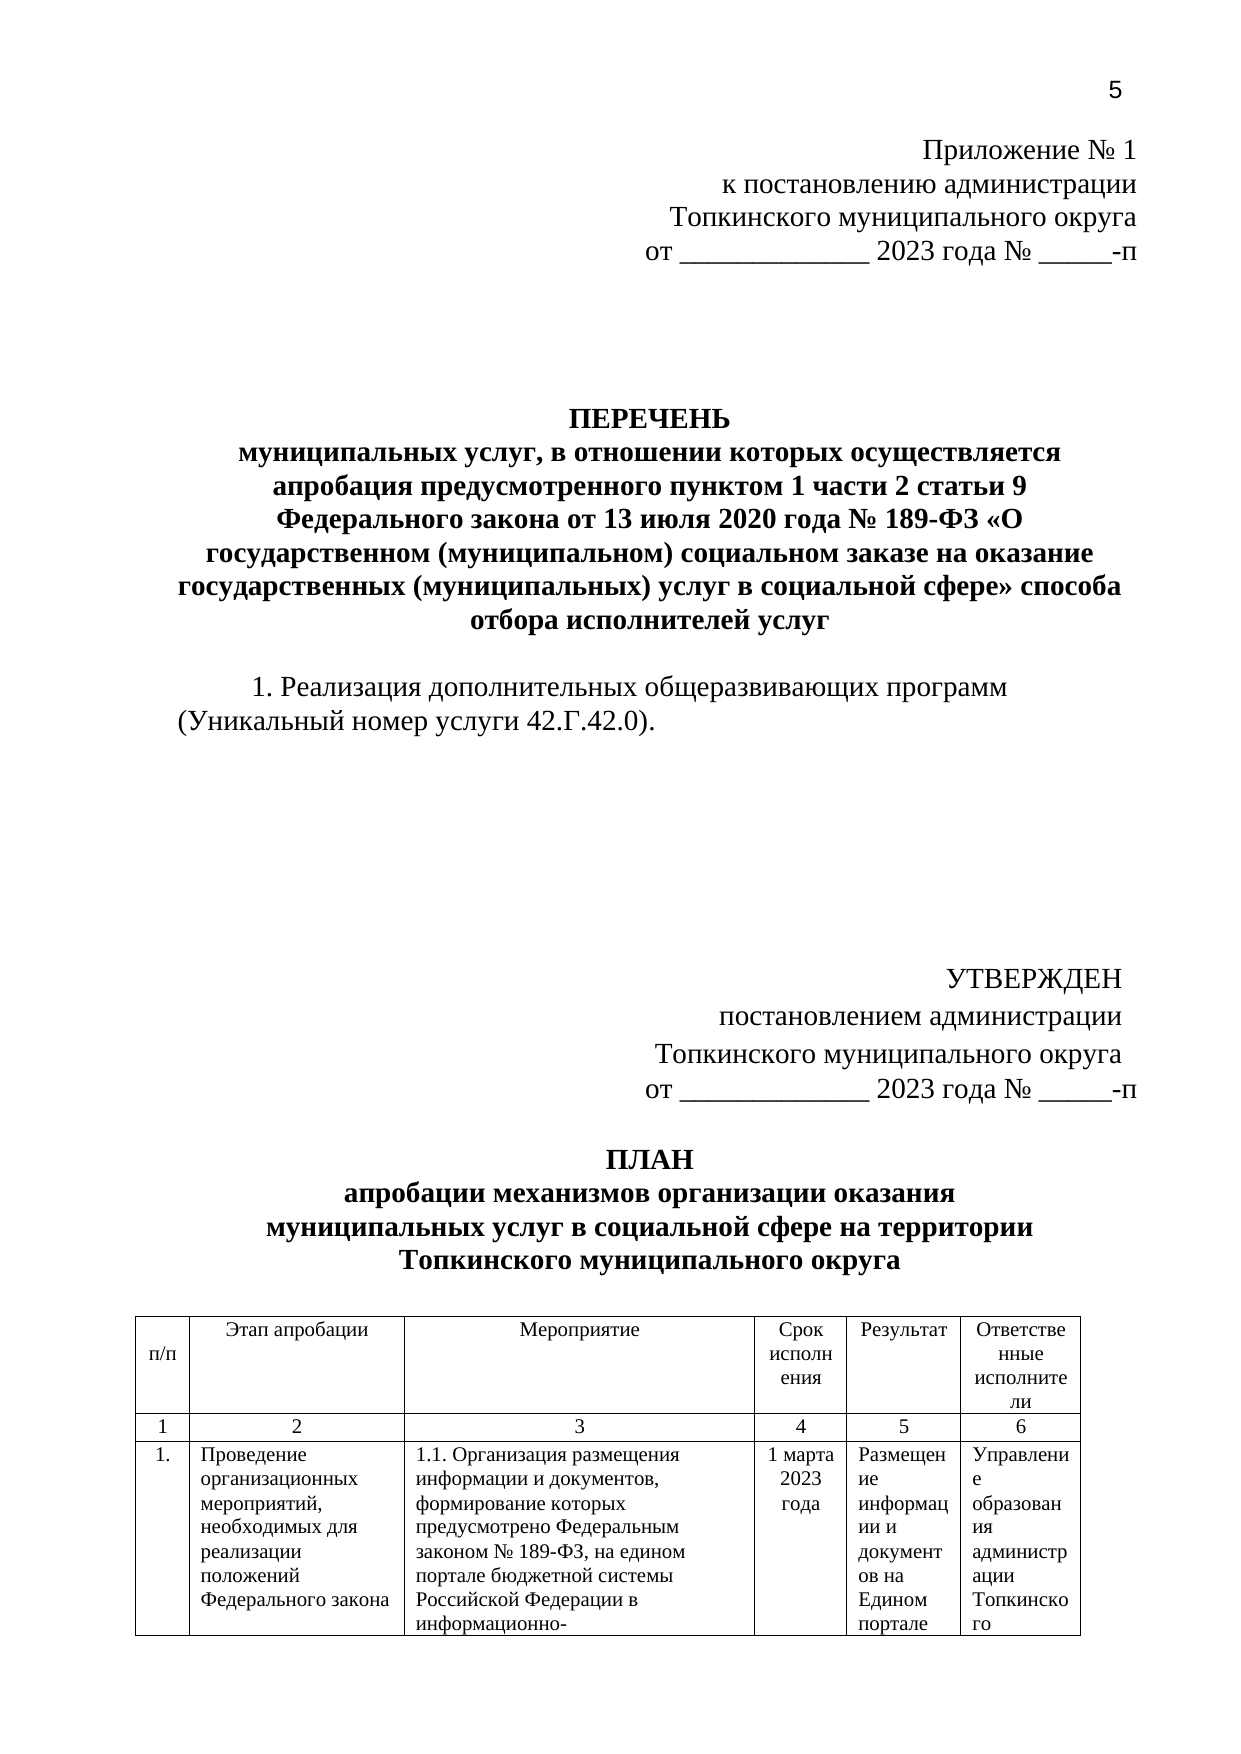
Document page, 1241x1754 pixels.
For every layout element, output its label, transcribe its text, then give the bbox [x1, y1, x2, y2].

table_cell 3 [405, 1414, 754, 1441]
table_header Мероприятие [405, 1317, 754, 1413]
text к постановлению администрации Топкинского муниципального округа [591, 166, 1137, 233]
text ПЕРЕЧЕНЬ [177, 401, 1122, 434]
text Топкинского муниципального округа [177, 1033, 1122, 1071]
table_cell 1 марта 2023 года [755, 1442, 846, 1635]
table_header Результат [847, 1317, 960, 1413]
table_cell 2 [190, 1414, 404, 1441]
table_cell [961, 1442, 1080, 1635]
table_cell 6 [961, 1414, 1080, 1441]
text постановлением администрации [177, 996, 1122, 1033]
text Приложение № 1 [768, 132, 1137, 166]
table_header Этап апробации [190, 1317, 404, 1413]
text муниципальных услуг в социальной сфере на территории Топкинского муниципального округа [177, 1209, 1122, 1276]
table_cell 1. [136, 1442, 189, 1635]
text от _____________ 2023 года № _____-п [177, 233, 1137, 267]
text апробации механизмов организации оказания [177, 1175, 1122, 1209]
text План [177, 1142, 1122, 1175]
text муниципальных услуг, в отношении которых осуществляется апробация предусмотренного пунктом 1 части 2 статьи 9 Федерального закона от 13 июля 2020 года № 189-ФЗ «О государственном (муниципальном) социальном заказе на оказание государственных (муниципальных) услуг в социальной сфере» способа отбора исполнителей услуг [177, 434, 1122, 636]
text от _____________ 2023 года № _____-п [177, 1071, 1137, 1104]
table_header Срок исполнения [755, 1317, 846, 1413]
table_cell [190, 1442, 404, 1635]
table_header Ответственные исполнители [961, 1317, 1080, 1413]
text УТВЕРЖДЕН [177, 958, 1122, 996]
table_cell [847, 1442, 960, 1635]
text 1. Реализация дополнительных общеразвивающих программ (Уникальный номер услуги 42.Г.42.0). [177, 669, 1122, 736]
table_header № п/п [136, 1317, 189, 1413]
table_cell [405, 1442, 754, 1635]
table_cell 5 [847, 1414, 960, 1441]
table_cell 4 [755, 1414, 846, 1441]
table_cell 1 [136, 1414, 189, 1441]
